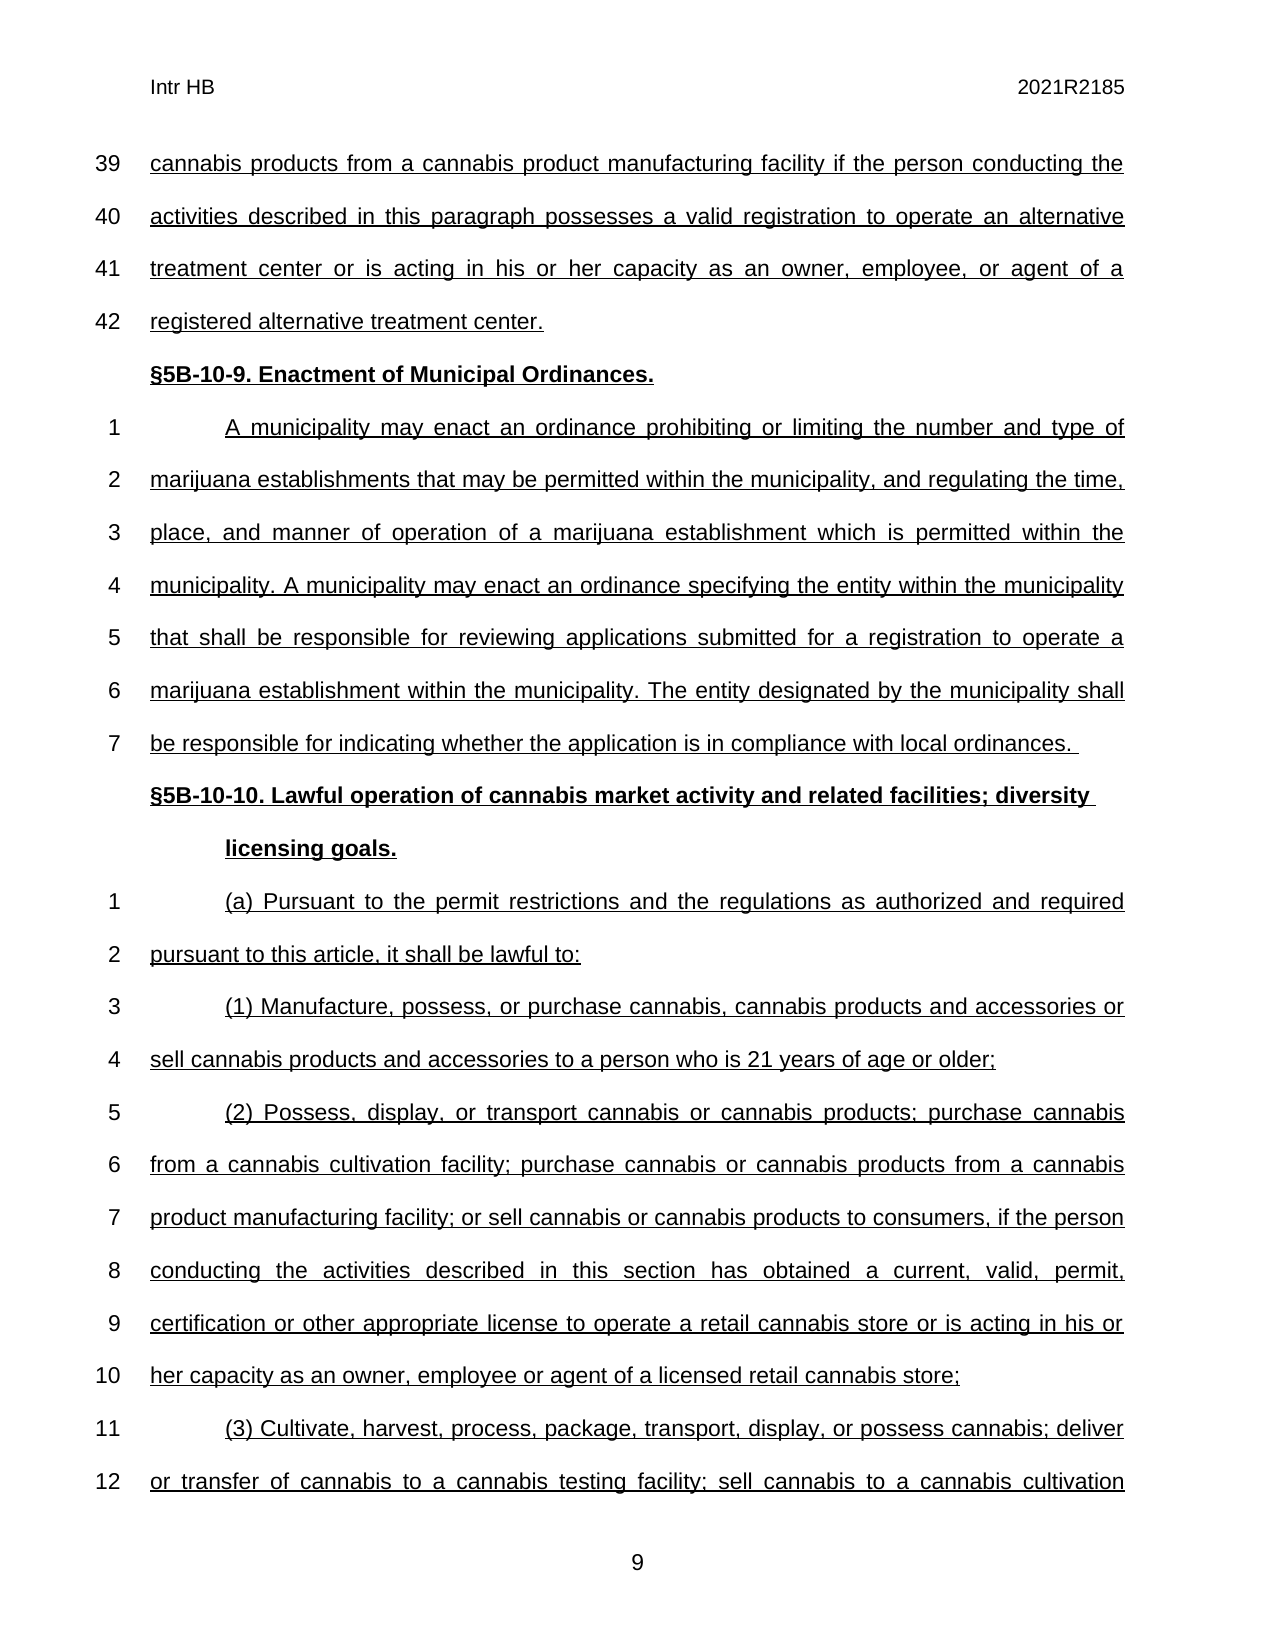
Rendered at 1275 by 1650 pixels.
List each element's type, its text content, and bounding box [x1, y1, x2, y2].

text A municipality may enact an ordinance prohibiting or limiting the number and type of marijuana establishments that may be permitted within the municipality, and regulating the time, place, and manner of operation of a marijuana establishment which is permitted within the municipality. A municipality may enact an ordinance specifying the entity within the municipality that shall be responsible for reviewing applications submitted for a registration to operate a marijuana establishment within the municipality. The entity designated by the municipality shall be responsible for indicating whether the application is in compliance with local ordinances. [150, 490, 1125, 542]
text (2) Possess, display, or transport cannabis or cannabis products; purchase cannabis from a cannabis cultivation facility; purchase cannabis or cannabis products from a cannabis product manufacturing facility; or sell cannabis or cannabis products to consumers, if the person conducting the activities described in this section has obtained a current, valid, permit, certification or other appropriate license to operate a retail cannabis store or is acting in his or her capacity as an owner, employee or agent of a licensed retail cannabis store; [150, 1175, 1125, 1227]
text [150, 150, 1125, 225]
text (1) Manufacture, possess, or purchase cannabis, cannabis products and accessories or sell cannabis products and accessories to a person who is 21 years of age or older; [150, 993, 1125, 1072]
subtitle §5B-10-9. Enactment of Municipal Ordinances. [150, 361, 1125, 387]
text (2) Possess, display, or transport cannabis or cannabis products; purchase cannabis from a cannabis cultivation facility; purchase cannabis or cannabis products from a cannabis product manufacturing facility; or sell cannabis or cannabis products to consumers, if the person conducting the activities described in this section has obtained a current, valid, permit, certification or other appropriate license to operate a retail cannabis store or is acting in his or her capacity as an owner, employee or agent of a licensed retail cannabis store; [150, 1281, 1125, 1389]
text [150, 1415, 1125, 1490]
text A municipality may enact an ordinance prohibiting or limiting the number and type of marijuana establishments that may be permitted within the municipality, and regulating the time, place, and manner of operation of a marijuana establishment which is permitted within the municipality. A municipality may enact an ordinance specifying the entity within the municipality that shall be responsible for reviewing applications submitted for a registration to operate a marijuana establishment within the municipality. The entity designated by the municipality shall be responsible for indicating whether the application is in compliance with local ordinances. [150, 543, 1125, 700]
text (a) Pursuant to the permit restrictions and the regulations as authorized and required pursuant to this article, it shall be lawful to: [150, 888, 1125, 967]
text (2) Possess, display, or transport cannabis or cannabis products; purchase cannabis from a cannabis cultivation facility; purchase cannabis or cannabis products from a cannabis product manufacturing facility; or sell cannabis or cannabis products to consumers, if the person conducting the activities described in this section has obtained a current, valid, permit, certification or other appropriate license to operate a retail cannabis store or is acting in his or her capacity as an owner, employee or agent of a licensed retail cannabis store; [150, 1228, 1125, 1280]
subtitle §5B-10-10. Lawful operation of cannabis market activity and related facilities; diversity licensing goals. [150, 782, 1125, 862]
text A municipality may enact an ordinance prohibiting or limiting the number and type of marijuana establishments that may be permitted within the municipality, and regulating the time, place, and manner of operation of a marijuana establishment which is permitted within the municipality. A municipality may enact an ordinance specifying the entity within the municipality that shall be responsible for reviewing applications submitted for a registration to operate a marijuana establishment within the municipality. The entity designated by the municipality shall be responsible for indicating whether the application is in compliance with local ordinances. [150, 701, 1125, 756]
text A municipality may enact an ordinance prohibiting or limiting the number and type of marijuana establishments that may be permitted within the municipality, and regulating the time, place, and manner of operation of a marijuana establishment which is permitted within the municipality. A municipality may enact an ordinance specifying the entity within the municipality that shall be responsible for reviewing applications submitted for a registration to operate a marijuana establishment within the municipality. The entity designated by the municipality shall be responsible for indicating whether the application is in compliance with local ordinances. [150, 413, 1125, 489]
text (2) Possess, display, or transport cannabis or cannabis products; purchase cannabis from a cannabis cultivation facility; purchase cannabis or cannabis products from a cannabis product manufacturing facility; or sell cannabis or cannabis products to consumers, if the person conducting the activities described in this section has obtained a current, valid, permit, certification or other appropriate license to operate a retail cannabis store or is acting in his or her capacity as an owner, employee or agent of a licensed retail cannabis store; [150, 1099, 1125, 1174]
